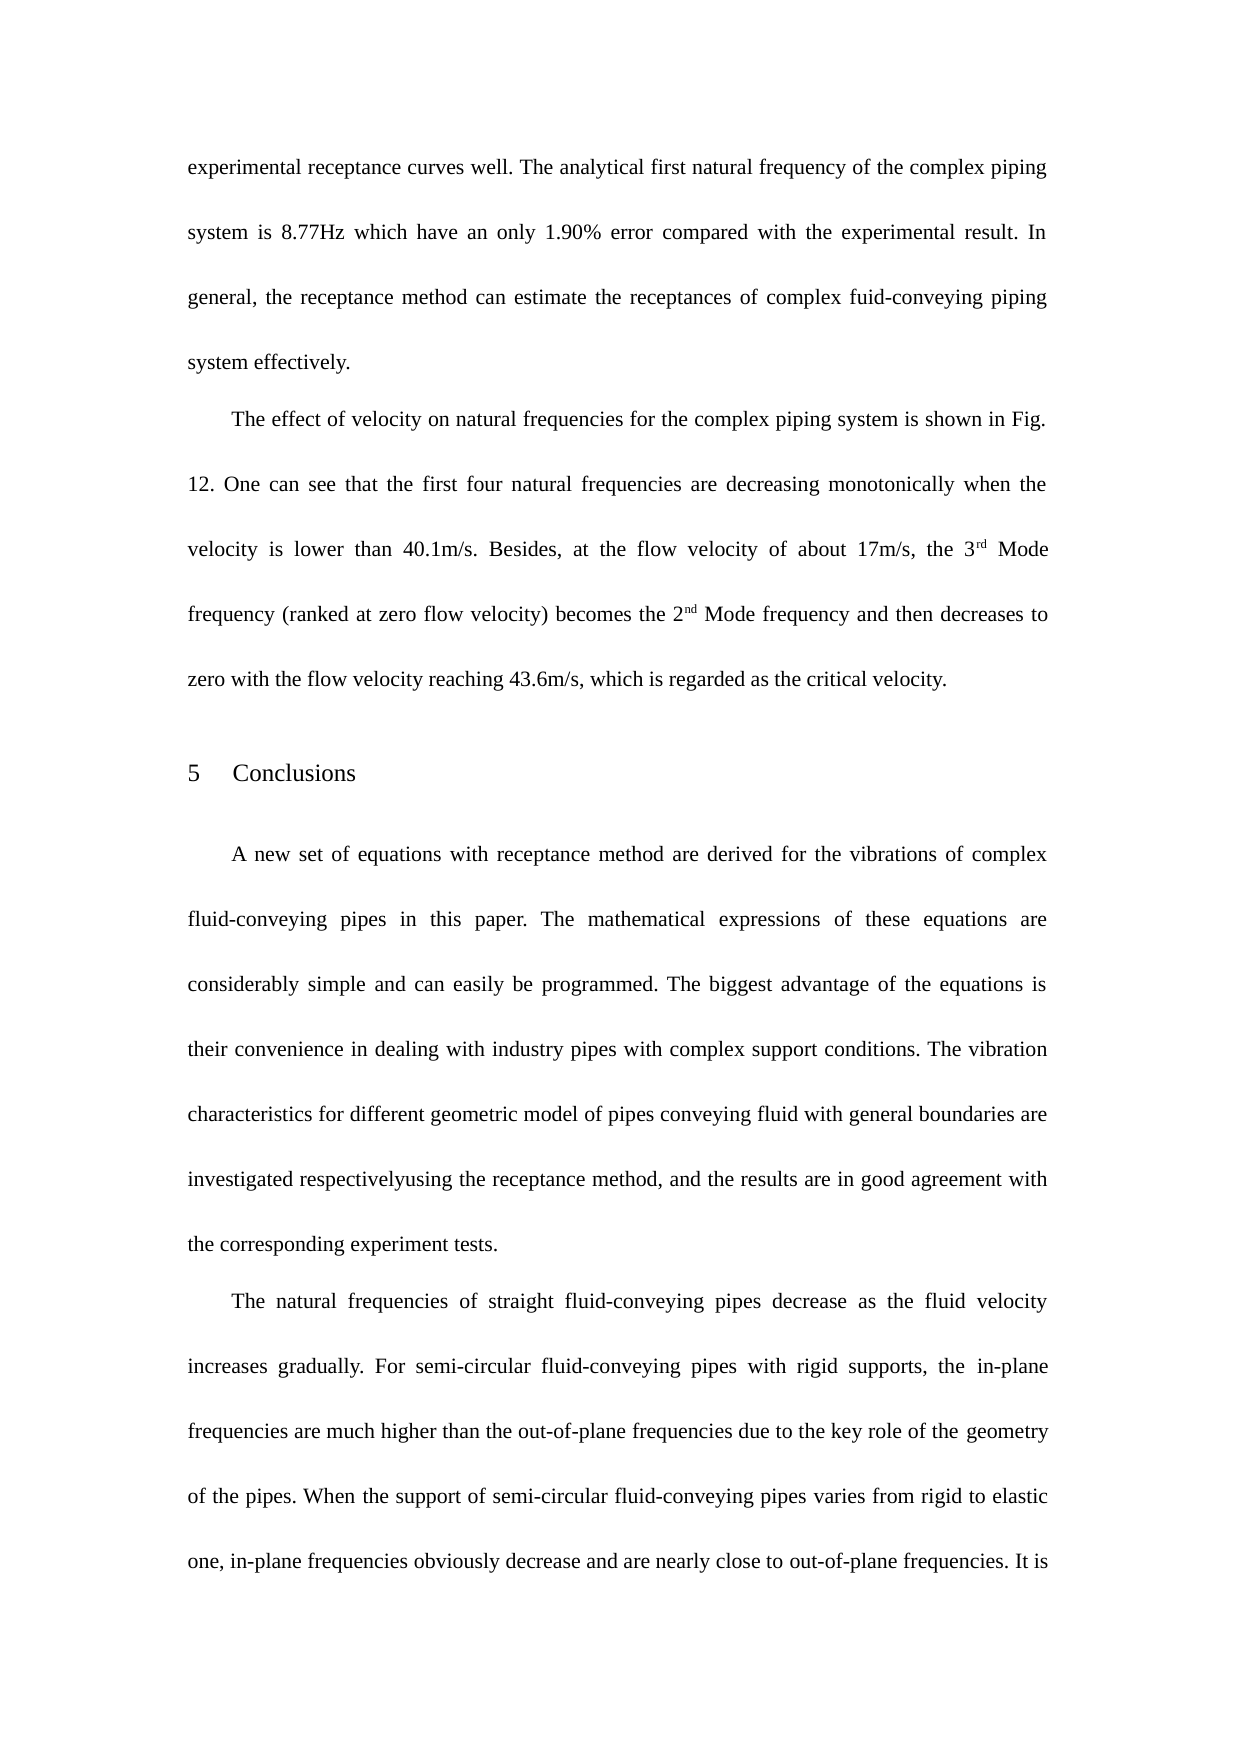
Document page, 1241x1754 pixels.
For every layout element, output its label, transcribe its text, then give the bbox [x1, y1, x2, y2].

text A new set of equations with receptance method are derived for the vibrations of complex fluid-conveying pipes in this paper. The mathematical expressions of these equations are considerably simple and can easily be programmed. The biggest advantage of the equations is their convenience in dealing with industry pipes with complex support conditions. The vibration characteristics for different geometric model of pipes conveying fluid with general boundaries are investigated respectivelyusing the receptance method, and the results are in good agreement with the corresponding experiment tests. [187, 837, 1048, 1259]
subtitle Conclusions [187, 756, 1048, 788]
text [187, 150, 1048, 377]
text The effect of velocity on natural frequencies for the complex piping system is shown in Fig. 12. One can see that the first four natural frequencies are decreasing monotonically when the velocity is lower than 40.1m/s. Besides, at the flow velocity of about 17m/s, the 3rd Mode frequency (ranked at zero flow velocity) becomes the 2nd Mode frequency and then decreases to zero with the flow velocity reaching 43.6m/s, which is regarded as the critical velocity. [187, 403, 1048, 695]
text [187, 1285, 1048, 1577]
